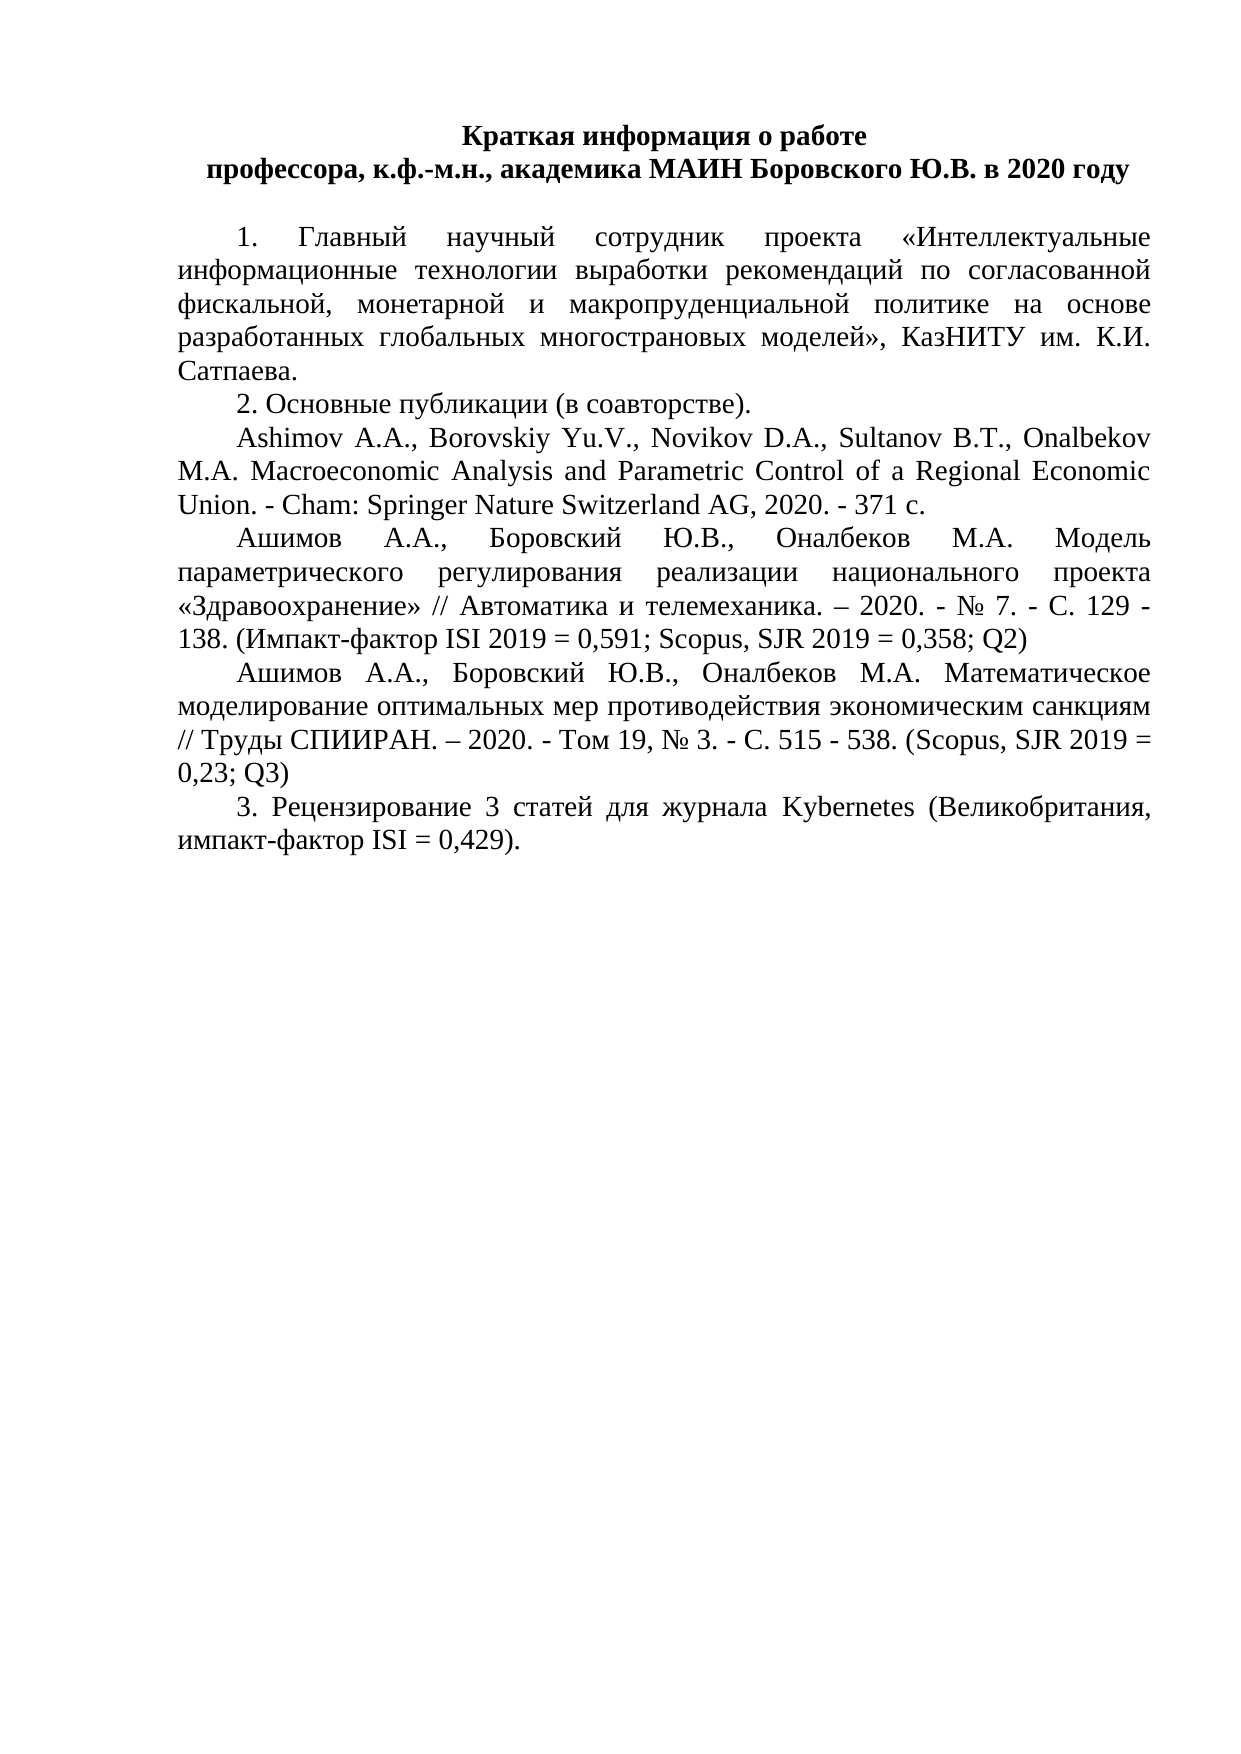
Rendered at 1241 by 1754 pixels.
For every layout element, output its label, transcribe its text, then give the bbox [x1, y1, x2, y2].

text 3. Рецензирование 3 статей для журнала Kybernetes (Великобритания, импакт-фактор ISI = 0,429). [177, 789, 1152, 856]
text Краткая информация о работе [177, 118, 1152, 152]
text профессора, к.ф.-м.н., академика МАИН Боровского Ю.В. в 2020 году [177, 152, 1152, 185]
text Ашимов А.А., Боровский Ю.В., Оналбеков М.А. Модель параметрического регулирования реализации национального проекта «Здравоохранение» // Автоматика и телемеханика. – 2020. - № 7. - С. 129 - 138. (Импакт-фактор ISI 2019 = 0,591; Scopus, SJR 2019 = 0,358; Q2) [177, 521, 1152, 655]
text Ashimov A.A., Borovskiy Yu.V., Novikov D.A., Sultanov B.T., Onalbekov M.A. Macroeconomic Analysis and Parametric Control of a Regional Economic Union. - Cham: Springer Nature Switzerland AG, 2020. - 371 с. [177, 420, 1152, 521]
text 2. Основные публикации (в соавторстве). [177, 386, 1152, 420]
text 1. Главный научный сотрудник проекта «Интеллектуальные информационные технологии выработки рекомендаций по согласованной фискальной, монетарной и макропруденциальной политике на основе разработанных глобальных многострановых моделей», КазНИТУ им. К.И. Сатпаева. [177, 219, 1152, 386]
text Ашимов А.А., Боровский Ю.В., Оналбеков М.А. Математическое моделирование оптимальных мер противодействия экономическим санкциям // Труды СПИИРАН. – 2020. - Том 19, № 3. - С. 515 - 538. (Scopus, SJR 2019 = 0,23; Q3) [177, 655, 1152, 789]
